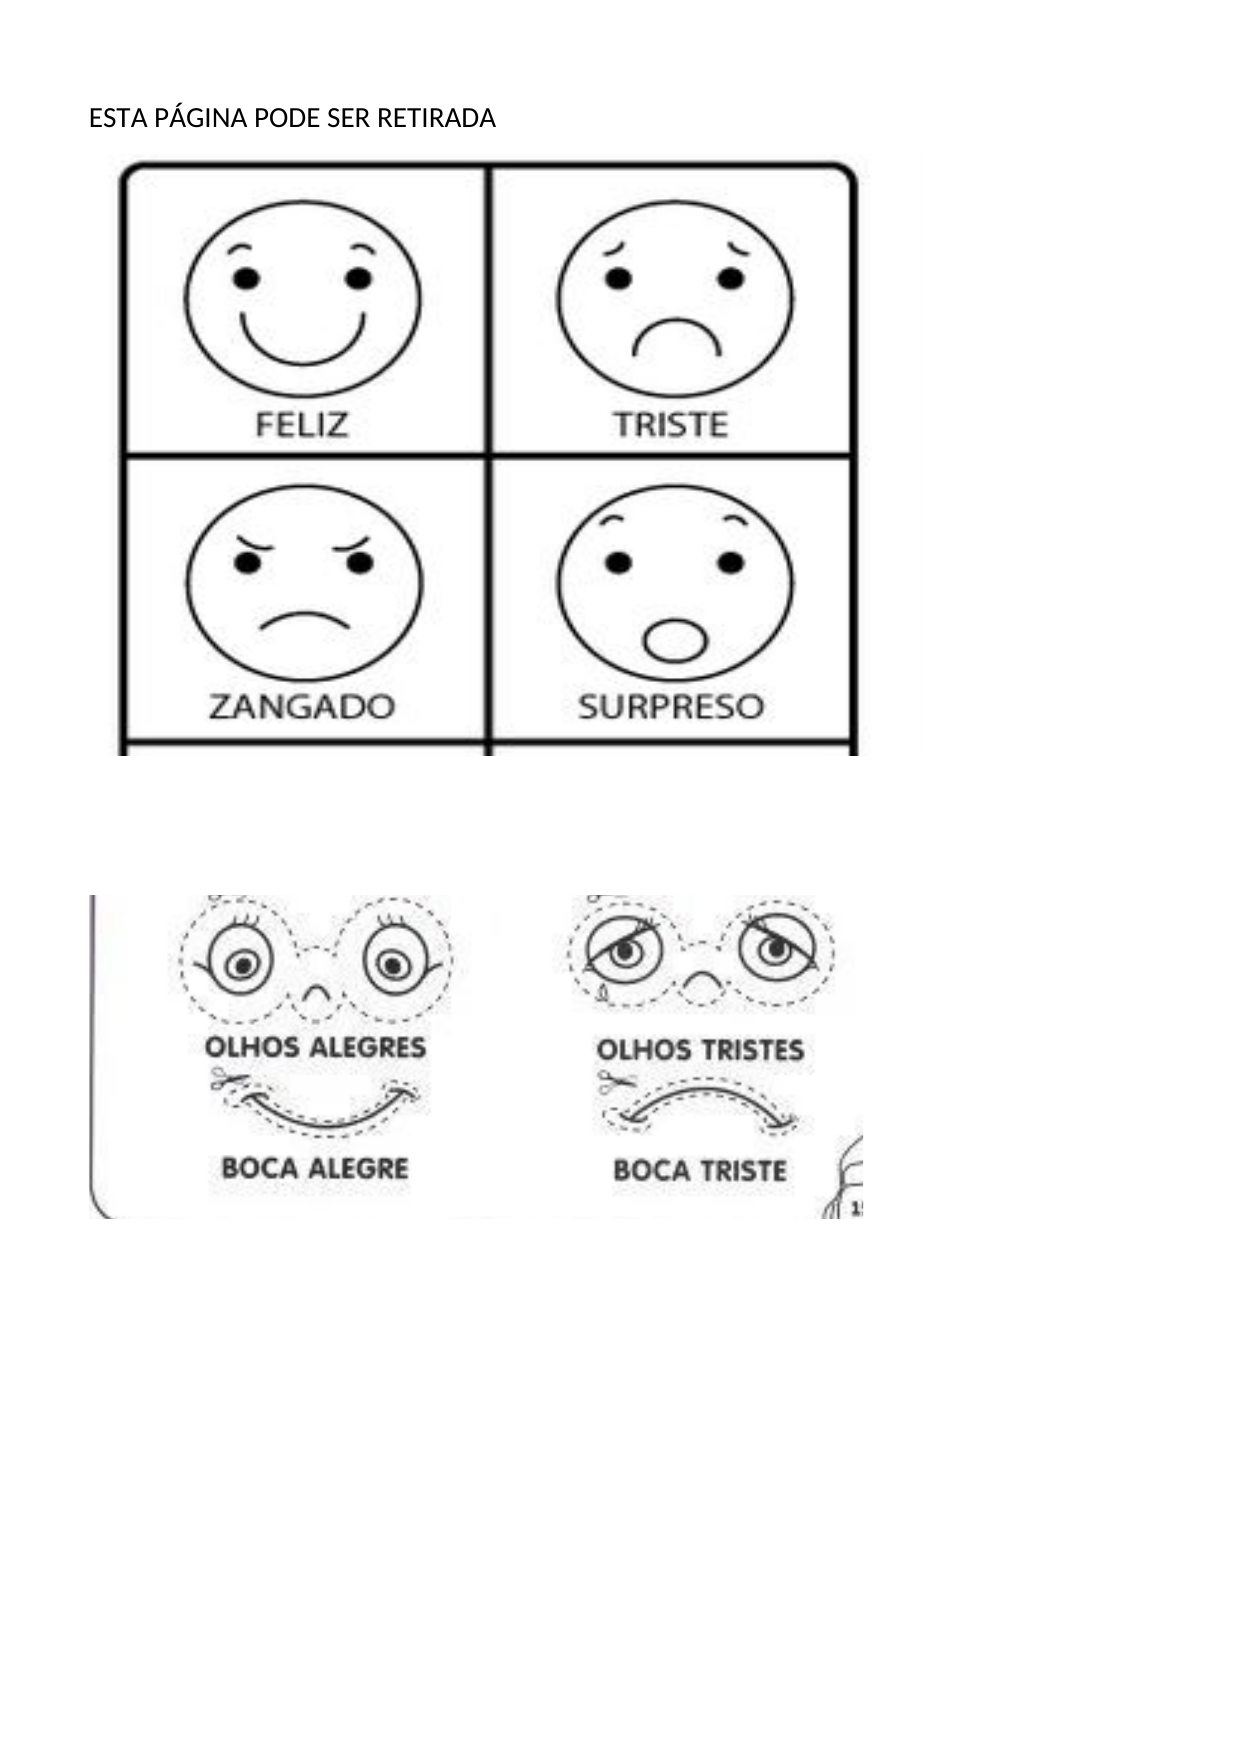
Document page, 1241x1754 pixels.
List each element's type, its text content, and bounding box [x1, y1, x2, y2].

text ESTA PÁGINA PODE SER RETIRADA [89, 99, 1211, 135]
picture [88, 154, 922, 756]
picture [88, 895, 864, 1219]
